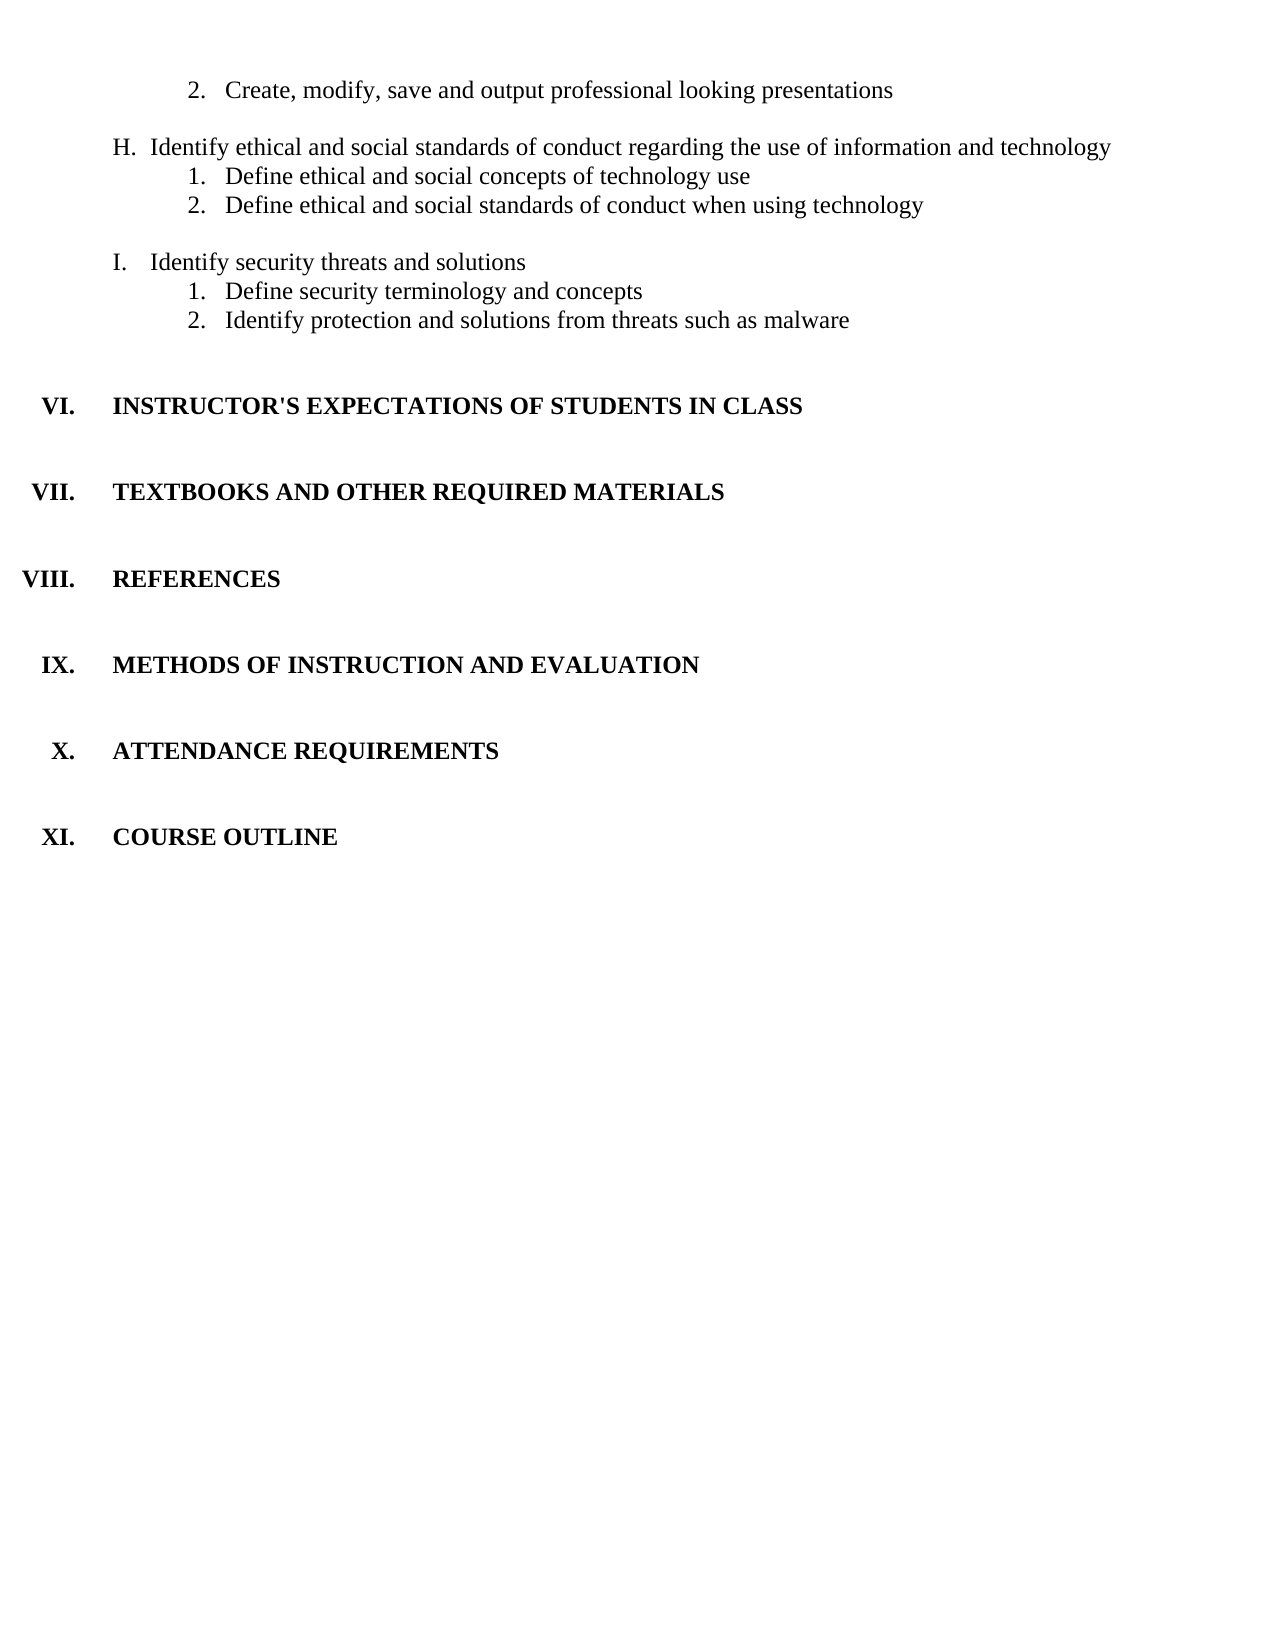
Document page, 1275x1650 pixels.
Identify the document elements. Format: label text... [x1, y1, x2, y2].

list Identify ethical and social standards of conduct regarding the use of information and technology [112, 132, 1200, 161]
subtitle METHODS OF INSTRUCTION AND EVALUATION [75, 650, 1200, 679]
subtitle REFERENCES [75, 564, 1200, 592]
list Create, modify, save and output professional looking presentations [187, 75, 1200, 104]
list Define security terminology and concepts [187, 276, 1200, 305]
list COURSE OUTLINE [75, 822, 1200, 851]
subtitle TEXTBOOKS AND OTHER REQUIRED MATERIALS [75, 477, 1200, 506]
list Identify protection and solutions from threats such as malware [187, 305, 1200, 334]
list Identify security threats and solutions [112, 247, 1200, 276]
list Define ethical and social concepts of technology use [187, 161, 1200, 190]
list Define ethical and social standards of conduct when using technology [187, 190, 1200, 219]
subtitle ATTENDANCE REQUIREMENTS [75, 736, 1200, 765]
list INSTRUCTOR'S EXPECTATIONS OF STUDENTS IN CLASS [75, 391, 1200, 420]
